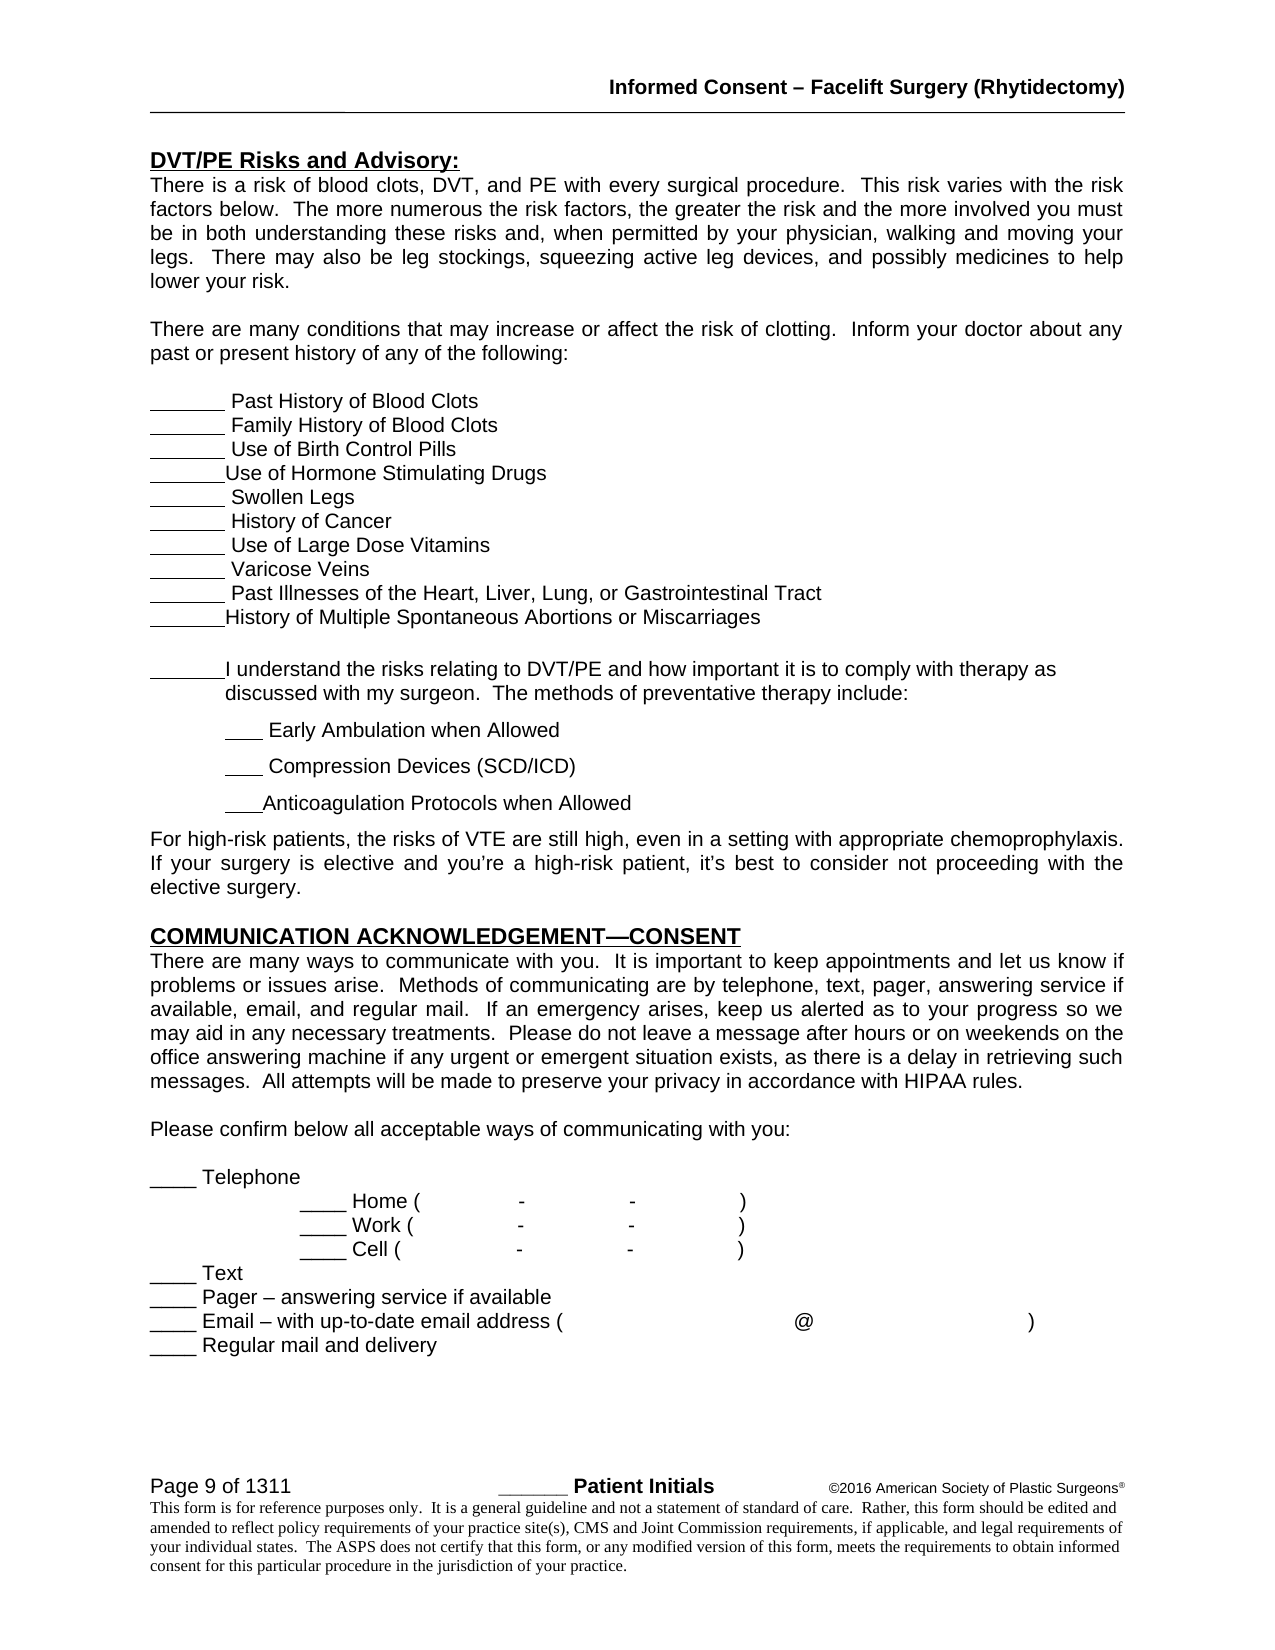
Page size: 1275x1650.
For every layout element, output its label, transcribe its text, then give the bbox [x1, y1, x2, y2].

text Past History of Blood Clots [150, 389, 1125, 413]
text ____ Cell ( - - ) [300, 1237, 1125, 1261]
text Communication Acknowledgement—Consent [150, 923, 1125, 949]
text Family History of Blood Clots [150, 413, 1125, 437]
text Please confirm below all acceptable ways of communicating with you: [150, 1117, 1125, 1141]
text History of Multiple Spontaneous Abortions or Miscarriages [150, 604, 1125, 628]
text DVT/PE Risks and Advisory: [150, 147, 1125, 173]
text Past Illnesses of the Heart, Liver, Lung, or Gastrointestinal Tract [150, 581, 1125, 604]
text Use of Hormone Stimulating Drugs [150, 461, 1125, 485]
text There is a risk of blood clots, DVT, and PE with every surgical procedure. This risk varies with the risk factors below. The more numerous the risk factors, the greater the risk and the more involved you must be in both understanding these risks and, when permitted by your physician, walking and moving your legs. There may also be leg stockings, squeezing active leg devices, and possibly medicines to help lower your risk. [150, 173, 1125, 293]
text ____ Work ( - - ) [300, 1213, 1125, 1237]
text Compression Devices (SCD/ICD) [225, 754, 1125, 778]
text ____ Email – with up-to-date email address ( @ ) [150, 1308, 1125, 1332]
text ____ Regular mail and delivery [150, 1332, 1125, 1356]
text For high-risk patients, the risks of VTE are still high, even in a setting with appropriate chemoprophylaxis. If your surgery is elective and you’re a high-risk patient, it’s best to consider not proceeding with the elective surgery. [150, 827, 1125, 899]
text Varicose Veins [150, 557, 1125, 581]
text There are many conditions that may increase or affect the risk of clotting. Inform your doctor about any past or present history of any of the following: [150, 317, 1125, 365]
text I understand the risks relating to DVT/PE and how important it is to comply with therapy as discussed with my surgeon. The methods of preventative therapy include: [150, 657, 1125, 705]
text ____ Telephone [150, 1165, 1125, 1189]
text Anticoagulation Protocols when Allowed [225, 791, 1125, 814]
text ____ Home ( - - ) [225, 1189, 1125, 1213]
text History of Cancer [150, 509, 1125, 533]
text ____ Text [150, 1261, 1125, 1284]
text Use of Birth Control Pills [150, 437, 1125, 461]
text Swollen Legs [150, 485, 1125, 509]
text ____ Pager – answering service if available [150, 1284, 1125, 1308]
text Use of Large Dose Vitamins [150, 533, 1125, 557]
text There are many ways to communicate with you. It is important to keep appointments and let us know if problems or issues arise. Methods of communicating are by telephone, text, pager, answering service if available, email, and regular mail. If an emergency arises, keep us alerted as to your progress so we may aid in any necessary treatments. Please do not leave a message after hours or on weekends on the office answering machine if any urgent or emergent situation exists, as there is a delay in retrieving such messages. All attempts will be made to preserve your privacy in accordance with HIPAA rules. [150, 949, 1125, 1093]
text Early Ambulation when Allowed [225, 718, 1125, 742]
